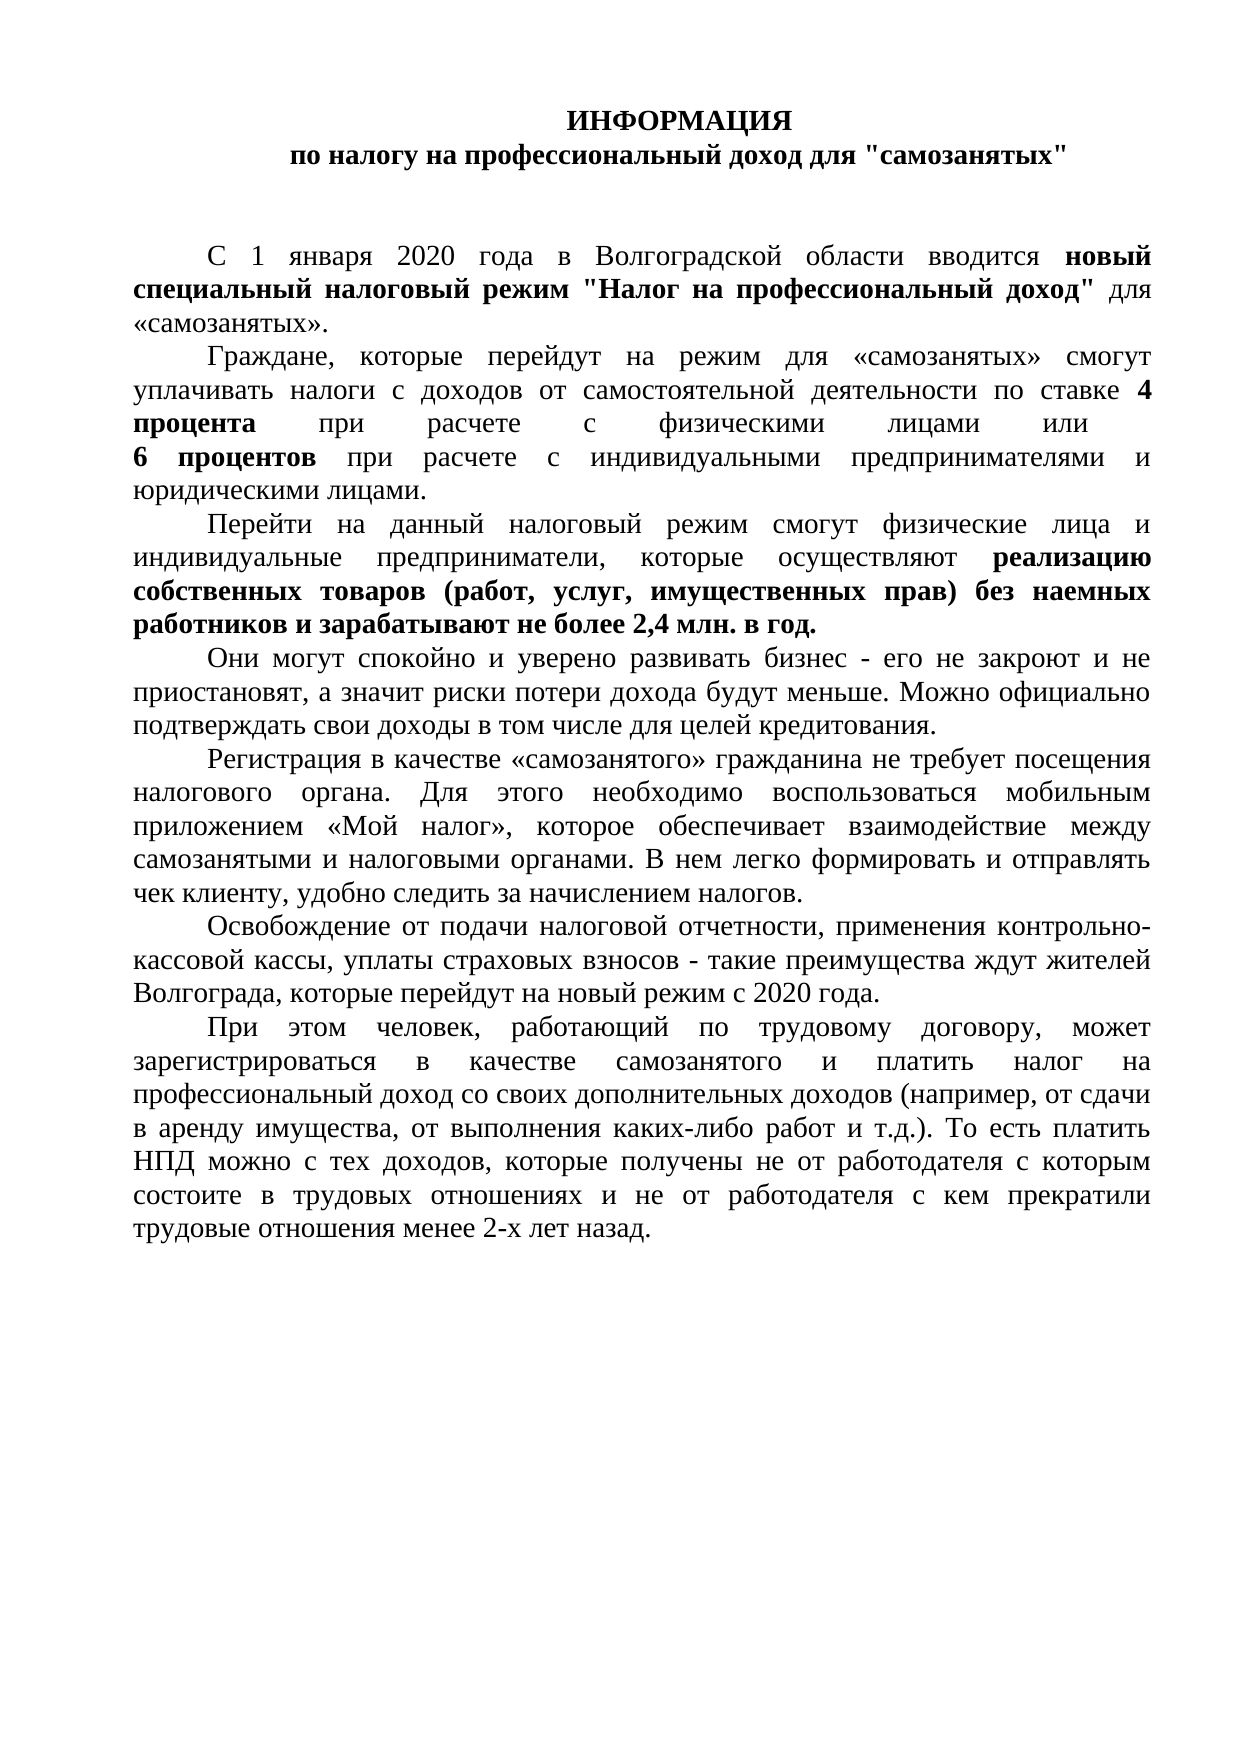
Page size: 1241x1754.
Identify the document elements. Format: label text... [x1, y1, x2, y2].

text Регистрация в качестве «самозанятого» гражданина не требует посещения налогового органа. Для этого необходимо воспользоваться мобильным приложением «Мой налог», которое обеспечивает взаимодействие между самозанятыми и налоговыми органами. В нем легко формировать и отправлять чек клиенту, удобно следить за начислением налогов. [133, 741, 1152, 908]
text Граждане, которые перейдут на режим для «самозанятых» смогут уплачивать налоги с доходов от самостоятельной деятельности по ставке 4 процента при расчете с физическими лицами или 6 процентов при расчете с индивидуальными предпринимателями и юридическими лицами. [133, 338, 1152, 506]
text по налогу на профессиональный доход для "самозанятых" [133, 137, 1152, 171]
text Перейти на данный налоговый режим смогут физические лица и индивидуальные предприниматели, которые осуществляют реализацию собственных товаров (работ, услуг, имущественных прав) без наемных работников и зарабатывают не более 2,4 млн. в год. [133, 506, 1152, 640]
text При этом человек, работающий по трудовому договору, может зарегистрироваться в качестве самозанятого и платить налог на профессиональный доход со своих дополнительных доходов (например, от сдачи в аренду имущества, от выполнения каких-либо работ и т.д.). То есть платить НПД можно с тех доходов, которые получены не от работодателя с которым состоите в трудовых отношениях и не от работодателя с кем прекратили трудовые отношения менее 2-х лет назад. [133, 1009, 1152, 1244]
text ИНФОРМАЦИЯ [133, 103, 1152, 137]
text С 1 января 2020 года в Волгоградской области вводится новый специальный налоговый режим "Налог на профессиональный доход" для «самозанятых». [133, 238, 1152, 338]
text Они могут спокойно и уверено развивать бизнес - его не закроют и не приостановят, а значит риски потери дохода будут меньше. Можно официально подтверждать свои доходы в том числе для целей кредитования. [133, 640, 1152, 741]
text Освобождение от подачи налоговой отчетности, применения контрольно-кассовой кассы, уплаты страховых взносов - такие преимущества ждут жителей Волгограда, которые перейдут на новый режим с 2020 года. [133, 908, 1152, 1009]
